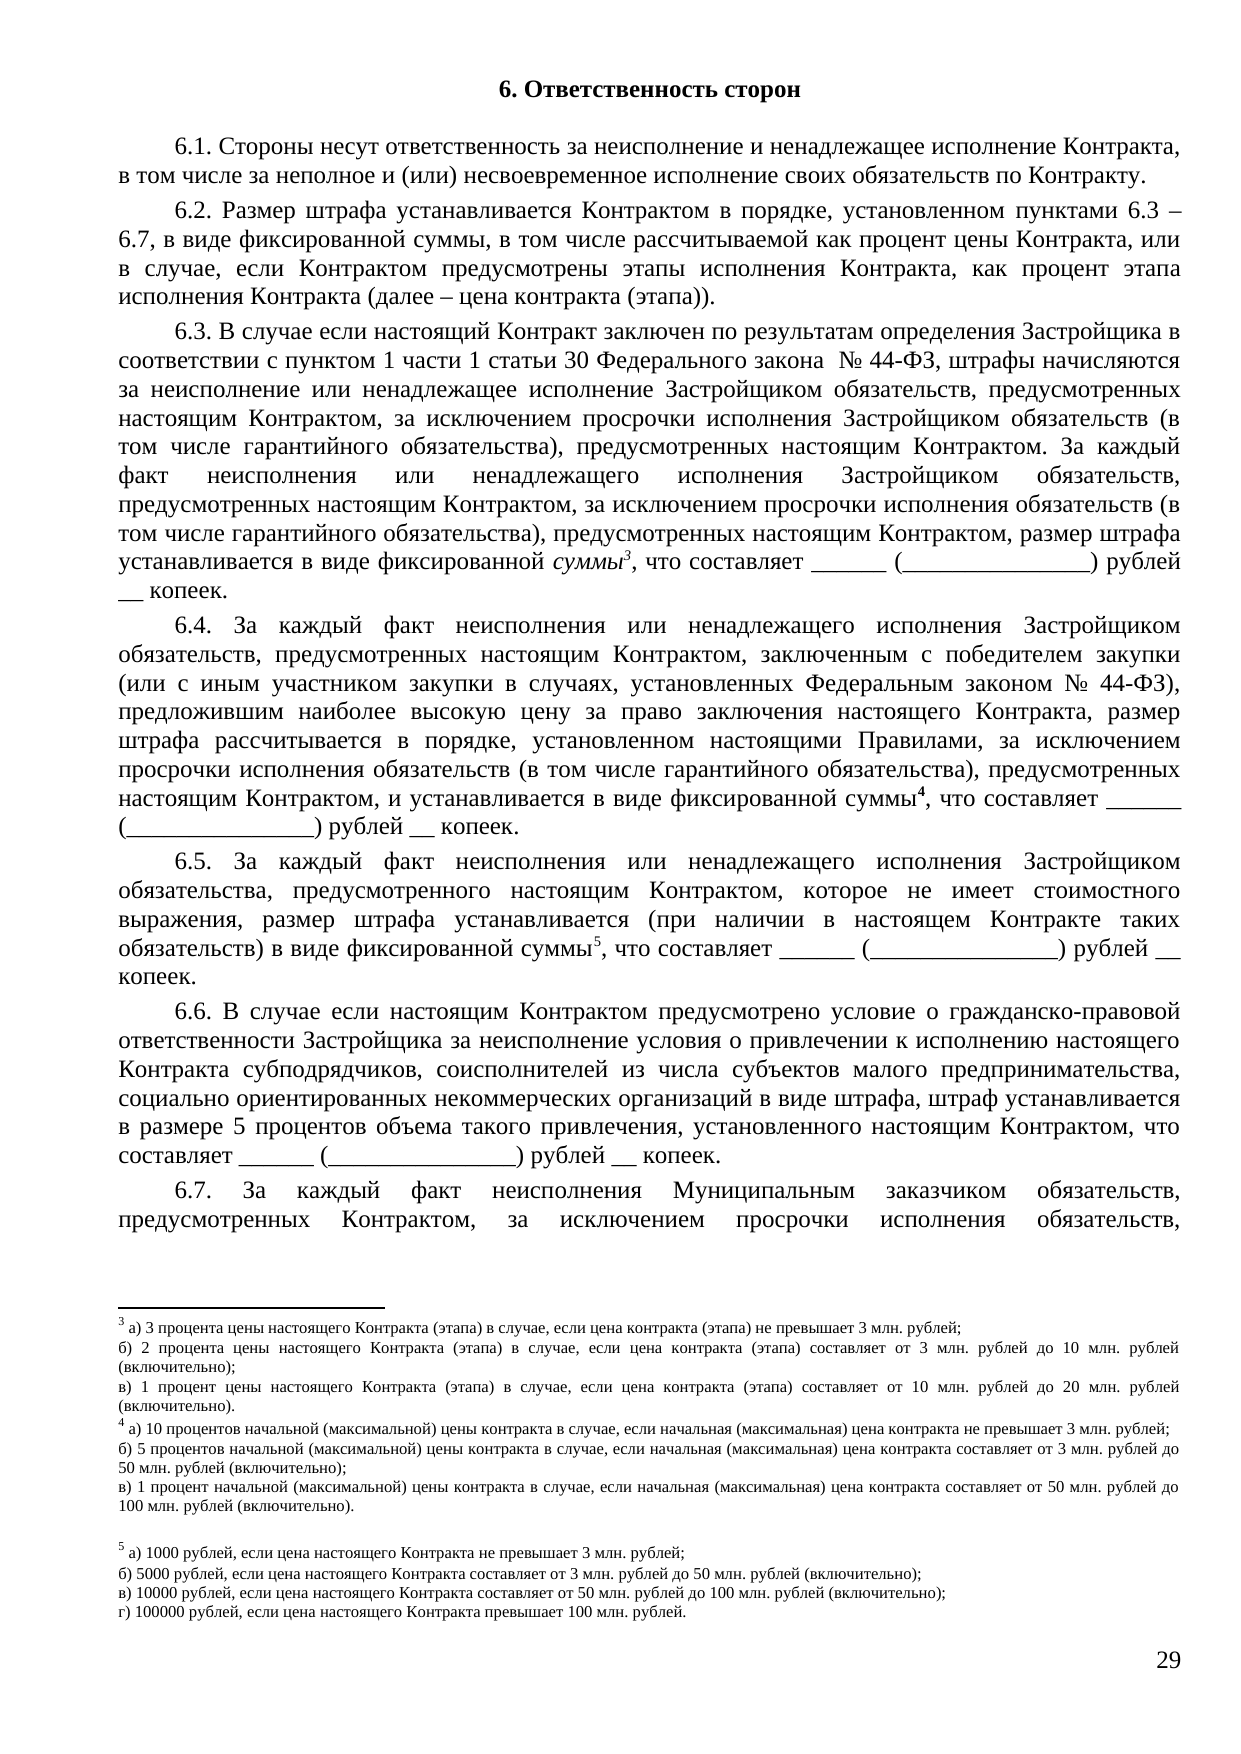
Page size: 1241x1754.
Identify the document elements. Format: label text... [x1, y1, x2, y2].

text 6.5. За каждый факт неисполнения или ненадлежащего исполнения Застройщиком обязательства, предусмотренного настоящим Контрактом, которое не имеет стоимостного выражения, размер штрафа устанавливается (при наличии в настоящем Контракте таких обязательств) в виде фиксированной суммы, что составляет ______ (_______________) рублей __ копеек. [118, 846, 1181, 990]
text 6.1. Стороны несут ответственность за неисполнение и ненадлежащее исполнение Контракта, в том числе за неполное и (или) несвоевременное исполнение своих обязательств по Контракту. [118, 131, 1181, 189]
text 6.6. В случае если настоящим Контрактом предусмотрено условие о гражданско-правовой ответственности Застройщика за неисполнение условия о привлечении к исполнению настоящего Контракта субподрядчиков, соисполнителей из числа субъектов малого предпринимательства, социально ориентированных некоммерческих организаций в виде штрафа, штраф устанавливается в размере 5 процентов объема такого привлечения, установленного настоящим Контрактом, что составляет ______ (_______________) рублей __ копеек. [118, 996, 1181, 1169]
text 6.3. В случае если настоящий Контракт заключен по результатам определения Застройщика в соответствии с пунктом 1 части 1 статьи 30 Федерального закона № 44-ФЗ, штрафы начисляются за неисполнение или ненадлежащее исполнение Застройщиком обязательств, предусмотренных настоящим Контрактом, за исключением просрочки исполнения Застройщиком обязательств (в том числе гарантийного обязательства), предусмотренных настоящим Контрактом. За каждый факт неисполнения или ненадлежащего исполнения Застройщиком обязательств, предусмотренных настоящим Контрактом, за исключением просрочки исполнения обязательств (в том числе гарантийного обязательства), предусмотренных настоящим Контрактом, размер штрафа устанавливается в виде фиксированной суммы, что составляет ______ (_______________) рублей __ копеек. [118, 316, 1181, 604]
text 6. Ответственность сторон [118, 74, 1181, 103]
text 6.2. Размер штрафа устанавливается Контрактом в порядке, установленном пунктами 6.3 – 6.7, в виде фиксированной суммы, в том числе рассчитываемой как процент цены Контракта, или в случае, если Контрактом предусмотрены этапы исполнения Контракта, как процент этапа исполнения Контракта (далее – цена контракта (этапа)). [118, 195, 1181, 310]
text 6.4. За каждый факт неисполнения или ненадлежащего исполнения Застройщиком обязательств, предусмотренных настоящим Контрактом, заключенным с победителем закупки (или с иным участником закупки в случаях, установленных Федеральным законом № 44-ФЗ), предложившим наиболее высокую цену за право заключения настоящего Контракта, размер штрафа рассчитывается в порядке, установленном настоящими Правилами, за исключением просрочки исполнения обязательств (в том числе гарантийного обязательства), предусмотренных настоящим Контрактом, и устанавливается в виде фиксированной суммы, что составляет ______ (_______________) рублей __ копеек. [118, 610, 1181, 840]
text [118, 1175, 1181, 1261]
